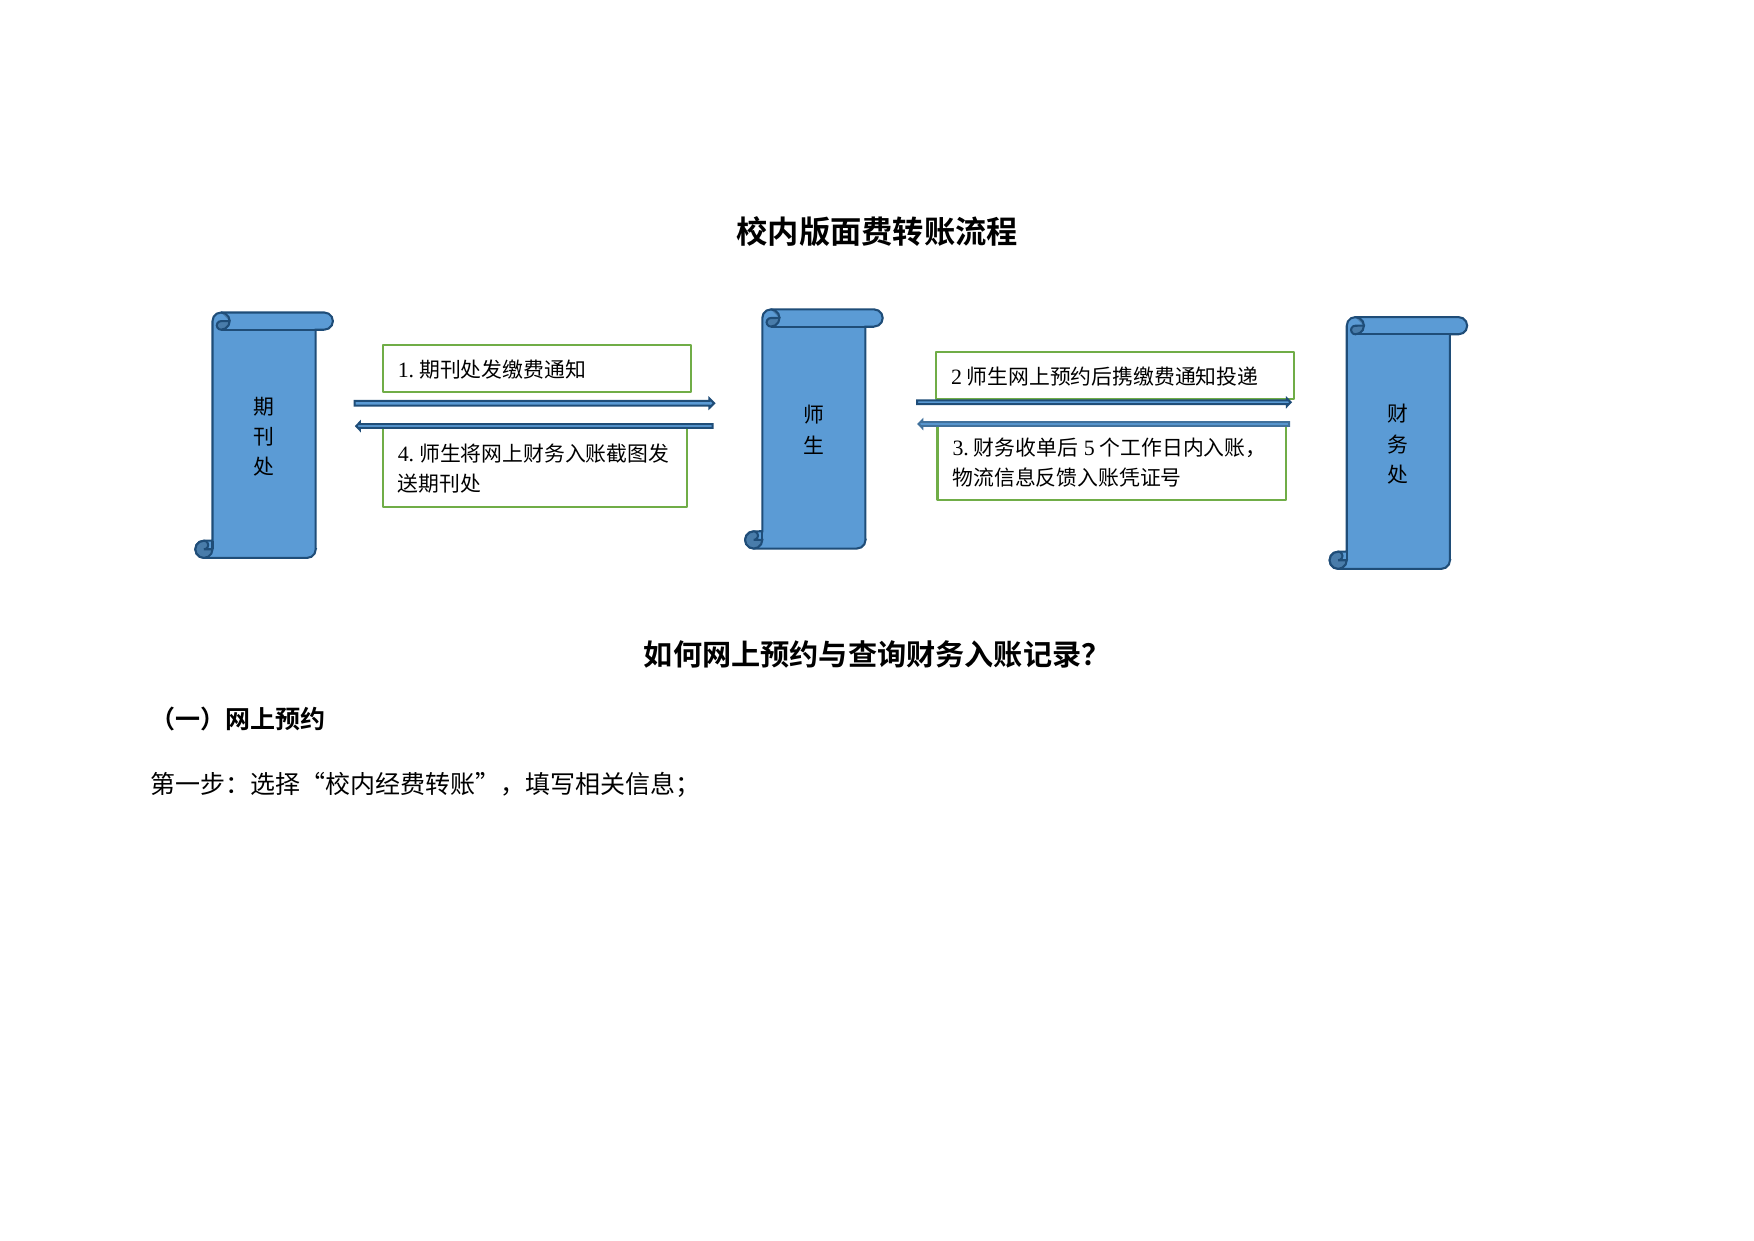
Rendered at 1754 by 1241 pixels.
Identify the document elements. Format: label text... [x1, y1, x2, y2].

text （一）网上预约 [150, 685, 1604, 750]
text 如何网上预约与查询财务入账记录？ [150, 620, 1604, 685]
text 第一步：选择“校内经费转账”，填写相关信息； [150, 750, 1604, 815]
text 校内版面费转账流程 [150, 198, 1604, 263]
